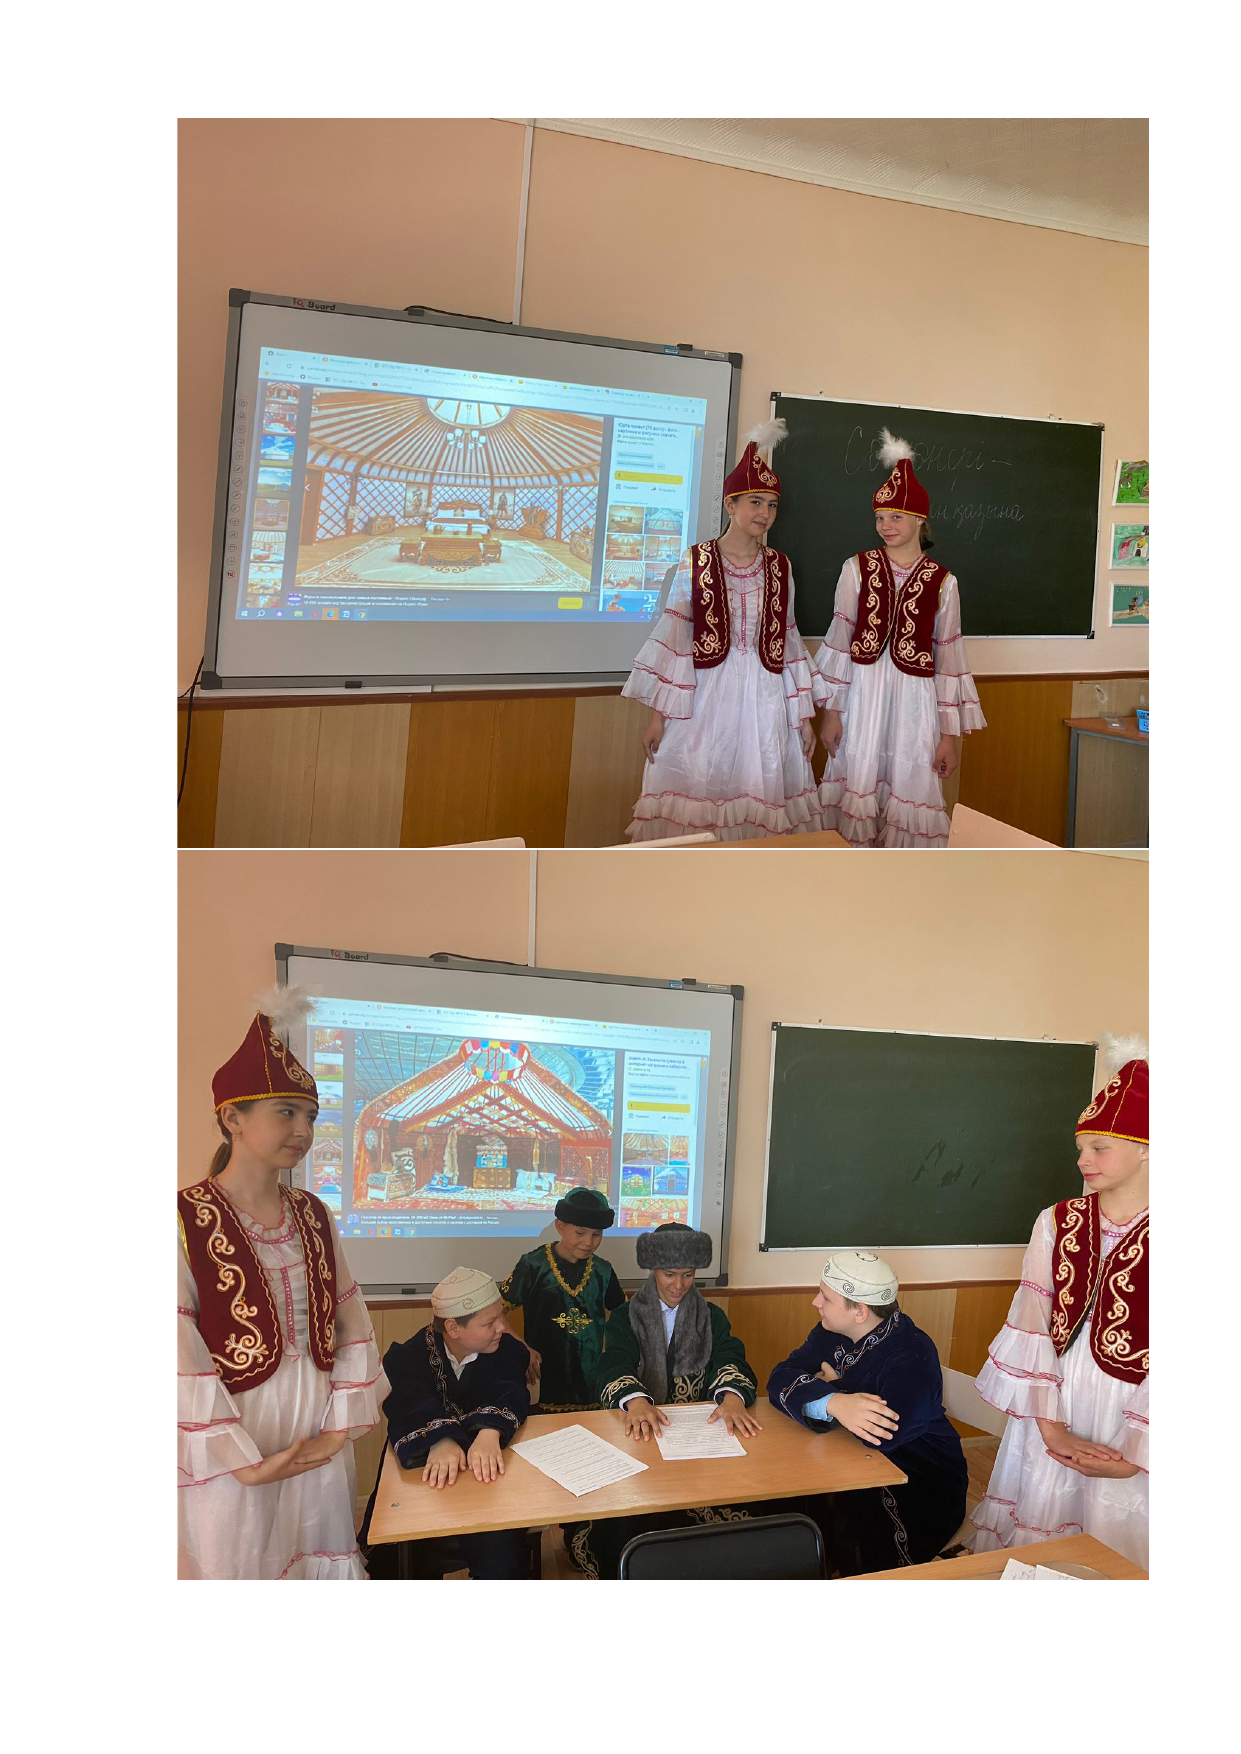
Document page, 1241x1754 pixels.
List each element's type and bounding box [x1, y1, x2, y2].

picture [177, 850, 1149, 1580]
picture [177, 118, 1149, 848]
